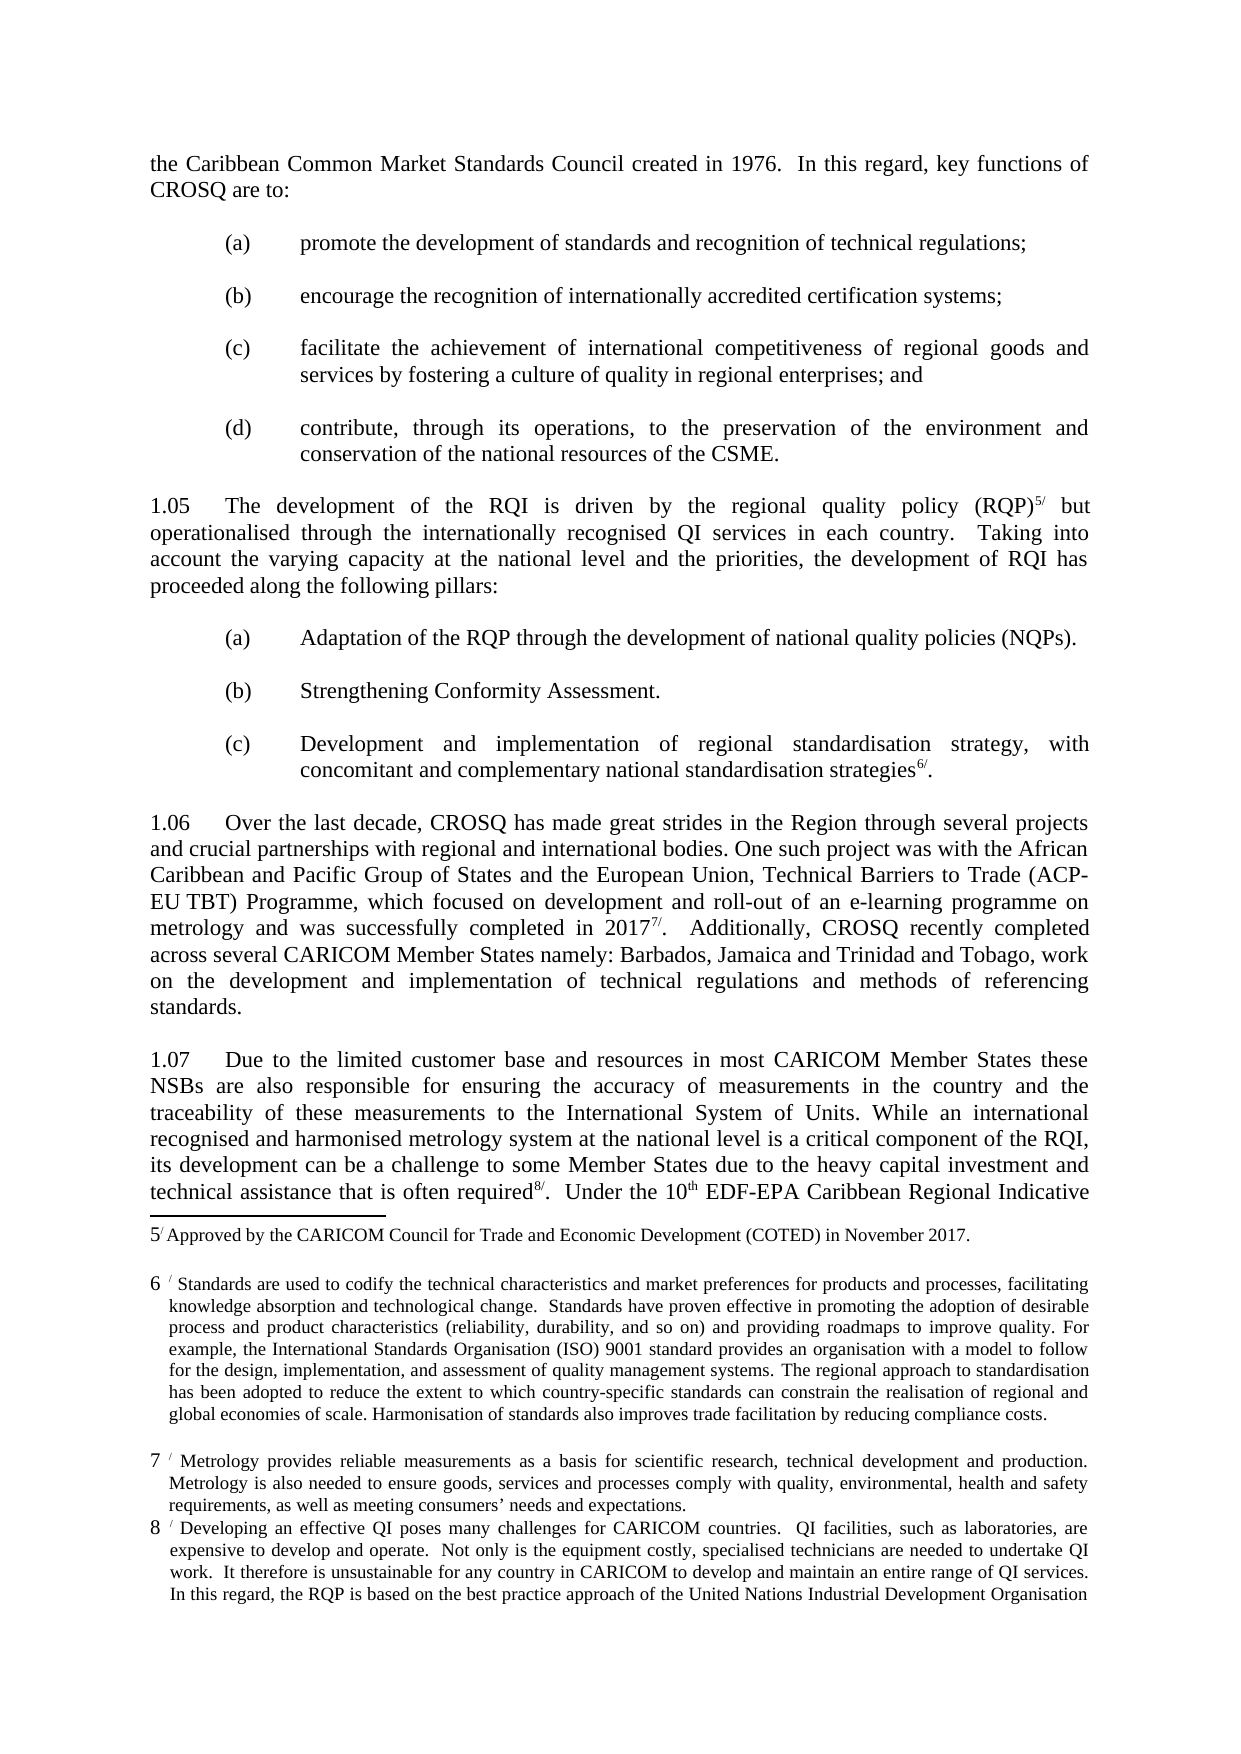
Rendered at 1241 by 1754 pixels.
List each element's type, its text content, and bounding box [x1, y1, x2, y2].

list contribute, through its operations, to the preservation of the environment and conservation of the national resources of the CSME. [225, 413, 1090, 466]
text 1.04 In recognising the need to harmonise its approach to and use of standards and technical regulations, CARICOM established the CARICOM Regional Organisation for Standards and Quality (CROSQ) in 2002 to facilitate the development of a harmonised regional quality infrastructure (RQI). CROSQ is an inter-governmental agency established under the Industrial Protocol of the Revised Treaty of Chaguaramas. This Treaty commits CARICOM countries to adherence to international standards and to the establishment of a regional standards organisation. CROSQ is the successor to the Caribbean Common Market Standards Council created in 1976. In this regard, key functions of CROSQ are to: [150, 150, 1090, 203]
list Strengthening Conformity Assessment. [225, 677, 1090, 703]
text 1.05 The development of the RQI is driven by the regional quality policy (RQP)/ but operationalised through the internationally recognised QI services in each country. Taking into account the varying capacity at the national level and the priorities, the development of RQI has proceeded along the following pillars: [150, 493, 1090, 598]
text 1.07 Due to the limited customer base and resources in most CARICOM Member States these NSBs are also responsible for ensuring the accuracy of measurements in the country and the traceability of these measurements to the International System of Units. While an international recognised and harmonised metrology system at the national level is a critical component of the RQI, its development can be a challenge to some Member States due to the heavy capital investment and technical assistance that is often required/. Under the 10th EDF-EPA Caribbean Regional Indicative Programme - TBT Programme, CROSQ commenced the development of the regional foundation for arguably the three most basic measurement quantities of mass, volume, and temperature. This was achieved by developing three regional metrology reference laboratories as a sustainable means of ensuring that CARICOM NMIs can have their national standards calibrated at a reasonable cost without having to transport these standards outside the Region. Through the TBT Component of the 11th EDF-EPA Programme, there will be the development of three additional regional metrology reference laboratories, and two new measurement quantities developed towards accreditation at two CARIFORUM NMIs. [150, 1046, 1090, 1204]
list Development and implementation of regional standardisation strategy, with concomitant and complementary national standardisation strategies/. [225, 730, 1090, 782]
text 1.06 Over the last decade, CROSQ has made great strides in the Region through several projects and crucial partnerships with regional and international bodies. One such project was with the African Caribbean and Pacific Group of States and the European Union, Technical Barriers to Trade (ACP-EU TBT) Programme, which focused on development and roll-out of an e-learning programme on metrology and was successfully completed in 2017/. Additionally, CROSQ recently completed across several CARICOM Member States namely: Barbados, Jamaica and Trinidad and Tobago, work on the development and implementation of technical regulations and methods of referencing standards. [150, 809, 1090, 1020]
list promote the development of standards and recognition of technical regulations; [225, 229, 1090, 255]
list Adaptation of the RQP through the development of national quality policies (NQPs). [225, 624, 1090, 651]
list encourage the recognition of internationally accredited certification systems; [225, 282, 1090, 308]
list facilitate the achievement of international competitiveness of regional goods and services by fostering a culture of quality in regional enterprises; and [225, 334, 1090, 387]
